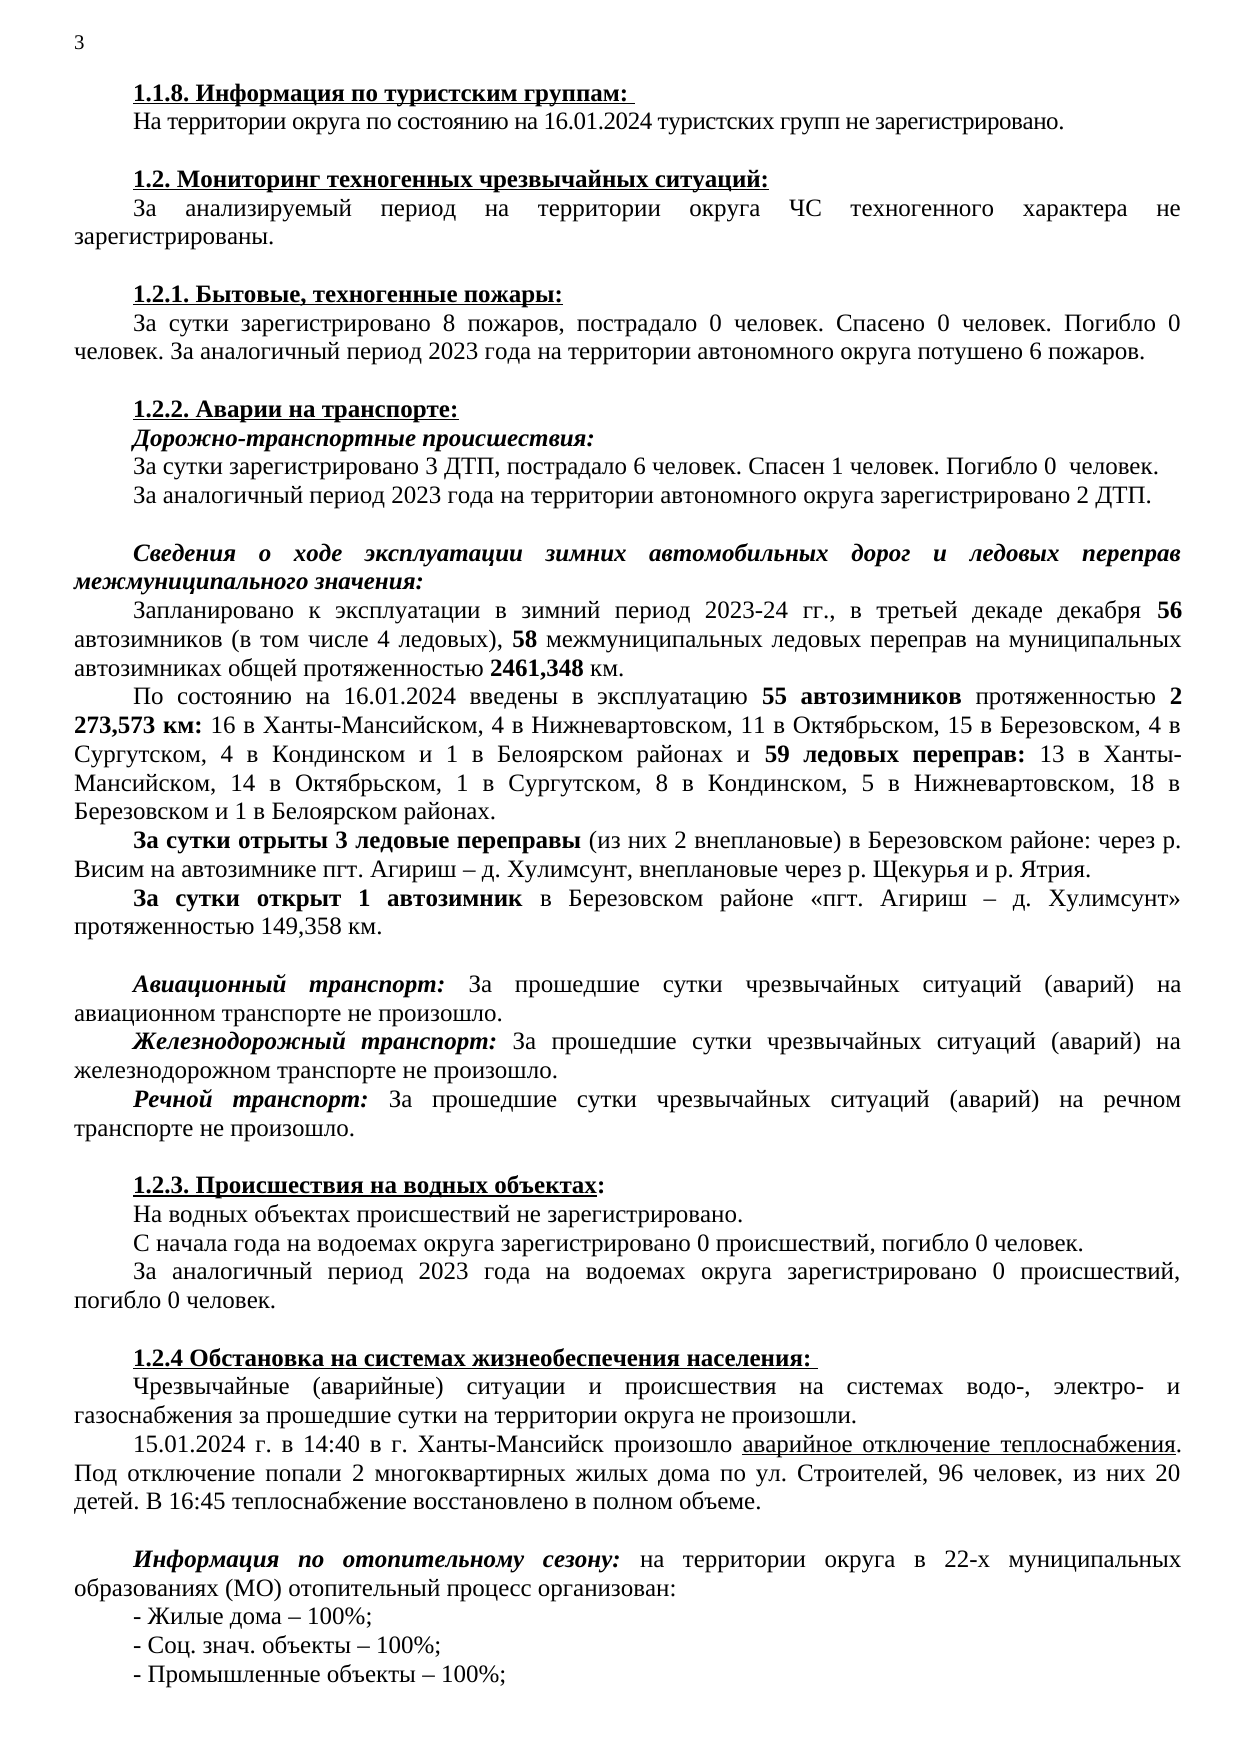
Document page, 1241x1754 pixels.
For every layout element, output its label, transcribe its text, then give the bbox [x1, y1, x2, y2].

text Речной транспорт: За прошедшие сутки чрезвычайных ситуаций (аварий) на речном транспорте не произошло. [74, 1084, 1182, 1141]
text Информация по отопительному сезону: на территории округа в 22-х муниципальных образованиях (МО) отопительный процесс организован: [74, 1544, 1182, 1601]
text С начала года на водоемах округа зарегистрировано 0 происшествий, погибло 0 человек. [74, 1228, 1182, 1256]
text На водных объектах происшествий не зарегистрировано. [74, 1199, 1182, 1228]
text За анализируемый период на территории округа ЧС техногенного характера не зарегистрированы. [74, 193, 1182, 250]
text 1.2.2. Аварии на транспорте: [74, 394, 1182, 423]
text Сведения о ходе эксплуатации зимних автомобильных дорог и ледовых переправ межмуниципального значения: [74, 538, 1182, 595]
text Чрезвычайные (аварийные) ситуации и происшествия на системах водо-, электро- и газоснабжения за прошедшие сутки на территории округа не произошли. [74, 1371, 1182, 1429]
text 1.2.1. Бытовые, техногенные пожары: [74, 279, 1182, 308]
text - Соц. знач. объекты – 100%; [74, 1630, 1182, 1659]
text Дорожно-транспортные происшествия: [74, 423, 1182, 451]
text За сутки отрыты 3 ледовые переправы (из них 2 внеплановые) в Березовском районе: через р. Висим на автозимнике пгт. Агириш – д. Хулимсунт, внеплановые через р. Щекурья и р. Ятрия. [74, 825, 1182, 883]
text По состоянию на 16.01.2024 введены в эксплуатацию 55 автозимников протяженностью 2 273,573 км: 16 в Ханты-Мансийском, 4 в Нижневартовском, 11 в Октябрьском, 15 в Березовском, 4 в Сургутском, 4 в Кондинском и 1 в Белоярском районах и 59 ледовых переправ: 13 в Ханты-Мансийском, 14 в Октябрьском, 1 в Сургутском, 8 в Кондинском, 5 в Нижневартовском, 18 в Березовском и 1 в Белоярском районах. [74, 681, 1182, 825]
text 1.2.3. Происшествия на водных объектах: [74, 1170, 1182, 1199]
text Запланировано к эксплуатации в зимний период 2023-24 гг., в третьей декаде декабря 56 автозимников (в том числе 4 ледовых), 58 межмуниципальных ледовых переправ на муниципальных автозимниках общей протяженностью 2461,348 км. [74, 595, 1182, 681]
text 1.2. Мониторинг техногенных чрезвычайных ситуаций: [74, 164, 1182, 193]
text 15.01.2024 г. в 14:40 в г. Ханты-Мансийск произошло аварийное отключение теплоснабжения. Под отключение попали 2 многоквартирных жилых дома по ул. Строителей, 96 человек, из них 20 детей. В 16:45 теплоснабжение восстановлено в полном объеме. [74, 1429, 1182, 1515]
text За сутки зарегистрировано 8 пожаров, пострадало 0 человек. Спасено 0 человек. Погибло 0 человек. За аналогичный период 2023 года на территории автономного округа потушено 6 пожаров. [74, 308, 1182, 365]
text За сутки зарегистрировано 3 ДТП, пострадало 6 человек. Спасен 1 человек. Погибло 0 человек. [74, 451, 1182, 480]
text Железнодорожный транспорт: За прошедшие сутки чрезвычайных ситуаций (аварий) на железнодорожном транспорте не произошло. [74, 1026, 1182, 1084]
text За сутки открыт 1 автозимник в Березовском районе «пгт. Агириш – д. Хулимсунт» протяженностью 149,358 км. [74, 883, 1182, 940]
text 1.2.4 Обстановка на системах жизнеобеспечения населения: [74, 1343, 1182, 1371]
text За аналогичный период 2023 года на территории автономного округа зарегистрировано 2 ДТП. [74, 480, 1182, 509]
text 1.1.8. Информация по туристским группам: [74, 78, 1182, 106]
text На территории округа по состоянию на 16.01.2024 туристских групп не зарегистрировано. [74, 106, 1170, 135]
text Авиационный транспорт: За прошедшие сутки чрезвычайных ситуаций (аварий) на авиационном транспорте не произошло. [74, 969, 1182, 1026]
text - Жилые дома – 100%; [74, 1601, 1182, 1630]
text - Промышленные объекты – 100%; [74, 1659, 1182, 1688]
text За аналогичный период 2023 года на водоемах округа зарегистрировано 0 происшествий, погибло 0 человек. [74, 1256, 1182, 1314]
